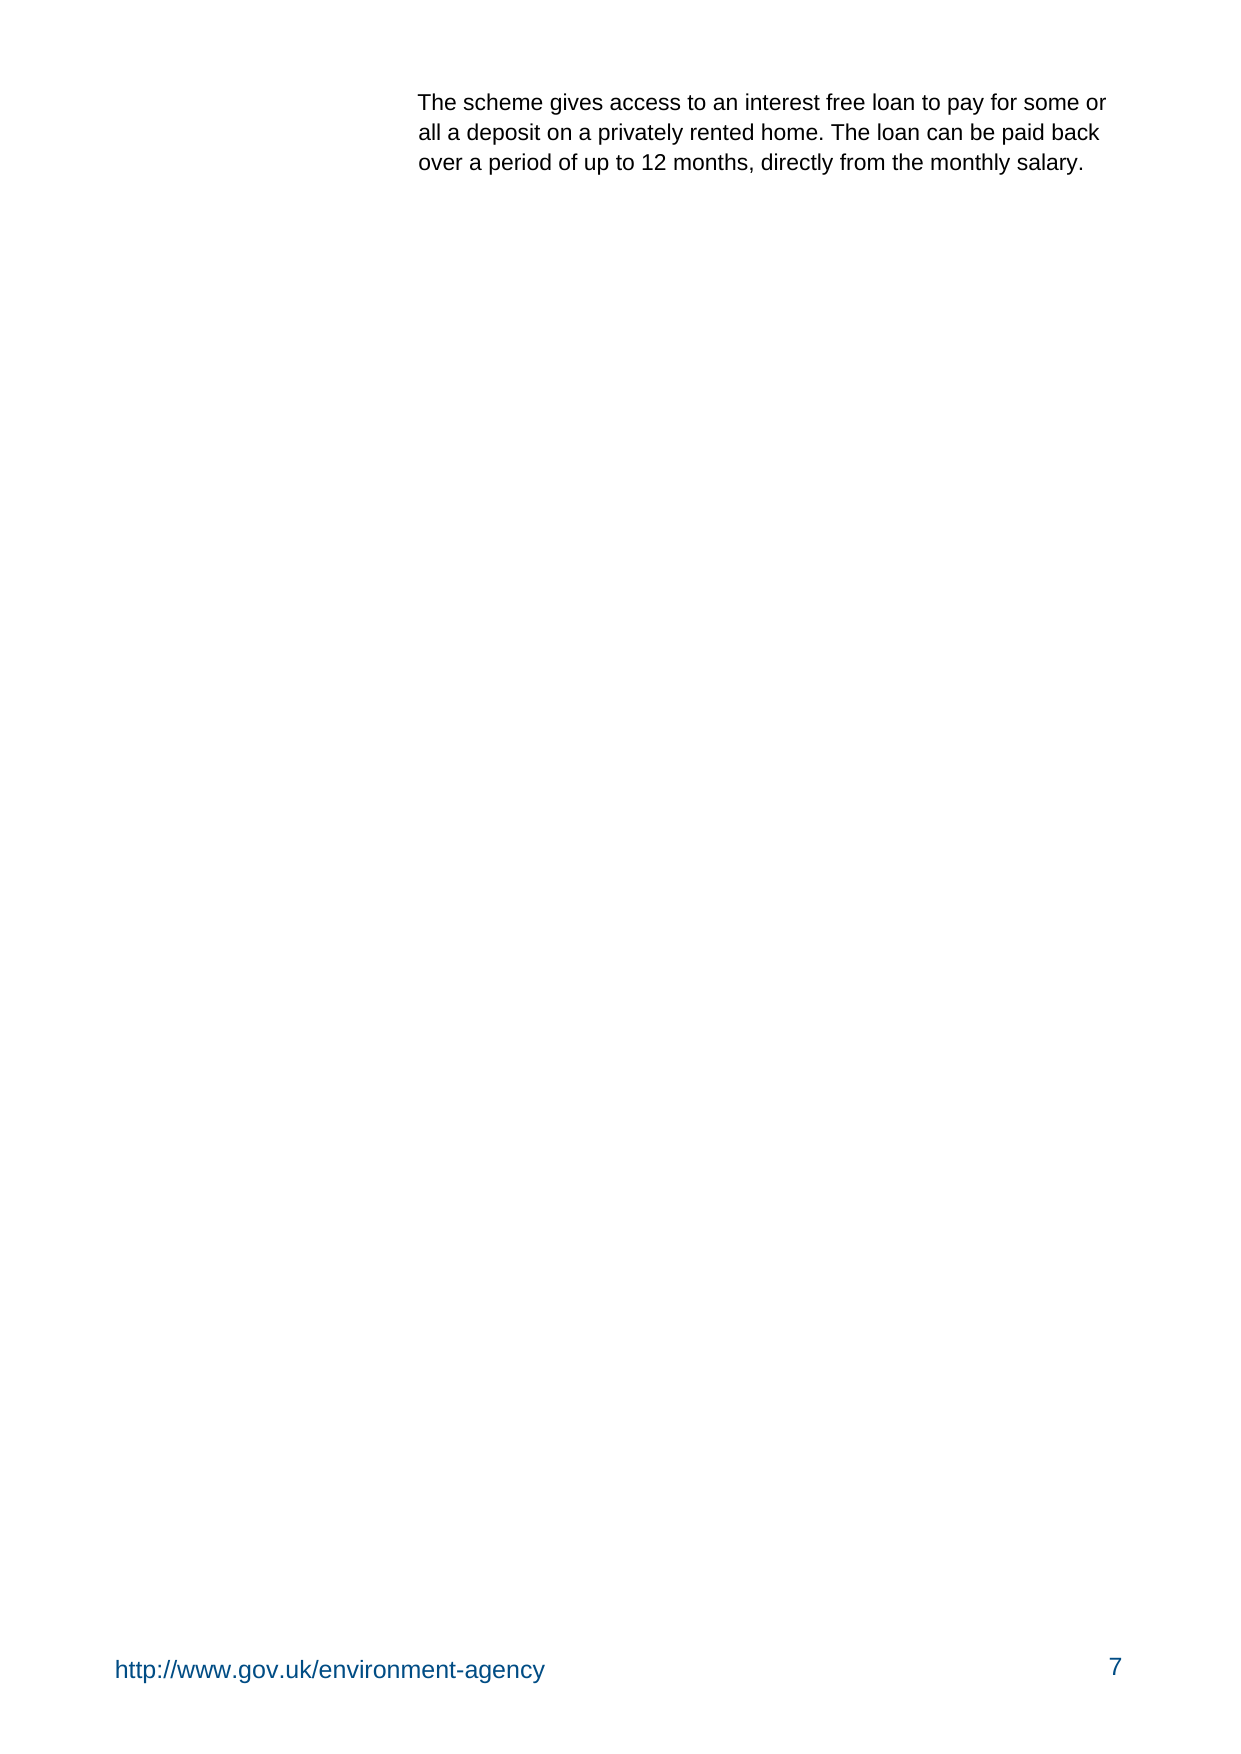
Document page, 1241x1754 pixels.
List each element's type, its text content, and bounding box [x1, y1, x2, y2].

text The scheme gives access to an interest free loan to pay for some or all a deposit on a privately rented home. The loan can be paid back over a period of up to 12 months, directly from the monthly salary. [118, 89, 1122, 175]
